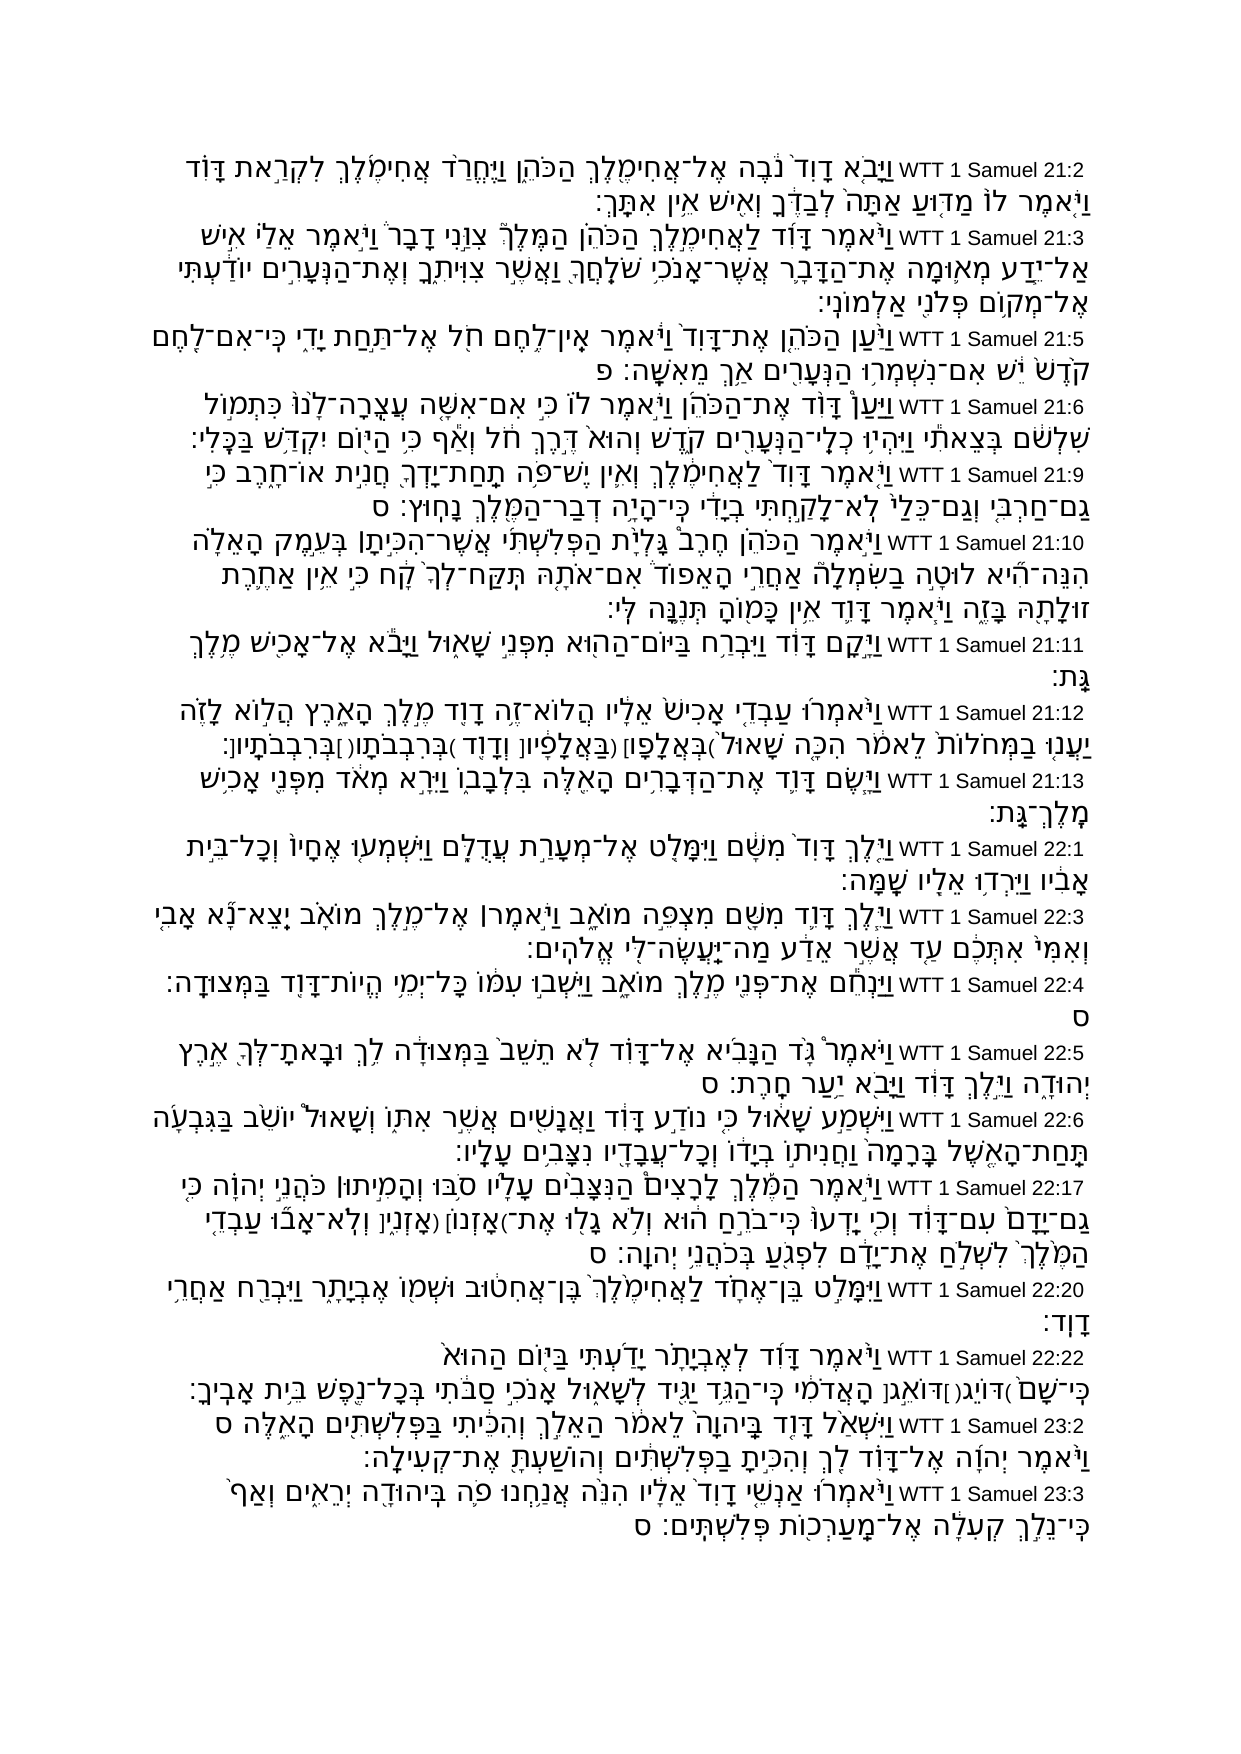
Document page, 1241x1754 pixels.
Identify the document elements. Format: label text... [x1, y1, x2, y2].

text WTT 1 Samuel 21:13 וַיָּ֧שֶׂם דָּוִ֛ד אֶת־הַדְּבָרִ֥ים הָאֵ֖לֶּה בִּלְבָב֑וֹ וַיִּרָ֣א מְאֹ֔ד מִפְּנֵ֖י אָכִ֥ישׁ מֶֽלֶךְ־גַּֽת׃ [150, 761, 1090, 829]
text WTT 1 Samuel 21:3 וַיֹּ֙אמֶר דָּוִ֜ד לַאֲחִימֶ֣לֶךְ הַכֹּהֵ֗ן הַמֶּלֶךְ֘ צִוַּ֣נִי דָבָר֒ וַיֹּ֣אמֶר אֵלַ֗י אִ֣ישׁ אַל־יֵ֧דַע מְא֛וּמָה אֶת־הַדָּבָ֛ר אֲשֶׁר־אָנֹכִ֥י שֹׁלֵֽחֲךָ֖ וַאֲשֶׁ֣ר צִוִּיתִ֑ךָ וְאֶת־הַנְּעָרִ֣ים יוֹדַ֔עְתִּי אֶל־מְק֥וֹם פְּלֹנִ֖י אַלְמוֹנִֽי׃ [150, 218, 1090, 320]
text WTT 1 Samuel 22:17 וַיֹּ֣אמֶר הַמֶּ֡לֶךְ לָרָצִים֩ הַנִּצָּבִ֙ים עָלָ֜יו סֹ֥בּוּ וְהָמִ֣יתוּ׀ כֹּהֲנֵ֣י יְהוָ֗ה כִּ֤י גַם־יָדָם֙ עִם־דָּוִ֔ד וְכִ֤י יָֽדְעוּ֙ כִּֽי־בֹרֵ֣חַ ה֔וּא וְלֹ֥א גָל֖וּ אֶת־)אָזְנוֹ] (אָזְנִ֑י[ וְלֹֽא־אָב֞וּ עַבְדֵ֤י הַמֶּ֙לֶךְ֙ לִשְׁלֹ֣חַ אֶת־יָדָ֔ם לִפְגֹ֖עַ בְּכֹהֲנֵ֥י יְהוָֽה׃ ס [150, 1169, 1090, 1271]
text WTT 1 Samuel 22:5 וַיֹּאמֶר֩ גָּ֙ד הַנָּבִ֜יא אֶל־דָּוִ֗ד לֹ֤א תֵשֵׁב֙ בַּמְּצוּדָ֔ה לֵ֥ךְ וּבָֽאתָ־לְּךָ֖ אֶ֣רֶץ יְהוּדָ֑ה וַיֵּ֣לֶךְ דָּוִ֔ד וַיָּבֹ֖א יַ֥עַר חָֽרֶת׃ ס [150, 1033, 1090, 1101]
text WTT 1 Samuel 21:6 וַיַּעַן֩ דָּוִ֙ד אֶת־הַכֹּהֵ֜ן וַיֹּ֣אמֶר ל֗וֹ כִּ֣י אִם־אִשָּׁ֤ה עֲצֻֽרָה־לָ֙נוּ֙ כִּתְמ֣וֹל שִׁלְשֹׁ֔ם בְּצֵאתִ֕י וַיִּהְי֥וּ כְלֵֽי־הַנְּעָרִ֖ים קֹ֑דֶשׁ וְהוּא֙ דֶּ֣רֶךְ חֹ֔ל וְאַ֕ף כִּ֥י הַיּ֖וֹם יִקְדַּ֥שׁ בַּכֶּֽלִי׃ [150, 388, 1090, 456]
text WTT 1 Samuel 22:20 וַיִּמָּלֵ֣ט בֵּן־אֶחָ֗ד לַאֲחִימֶ֙לֶךְ֙ בֶּן־אֲחִט֔וּב וּשְׁמ֖וֹ אֶבְיָתָ֑ר וַיִּבְרַ֖ח אַחֲרֵ֥י דָוִֽד׃ [150, 1271, 1090, 1338]
text WTT 1 Samuel 22:22 וַיֹּ֙אמֶר דָּוִ֜ד לְאֶבְיָתָ֗ר יָדַ֜עְתִּי בַּיּ֤וֹם הַהוּא֙ כִּֽי־שָׁם֙ )דּוֹיֵג( ]דּוֹאֵ֣ג[ הָאֲדֹמִ֔י כִּֽי־הַגֵּ֥ד יַגִּ֖יד לְשָׁא֑וּל אָנֹכִ֣י סַבֹּ֔תִי בְּכָל־נֶ֖פֶשׁ בֵּ֥ית אָבִֽיךָ׃ [150, 1338, 1090, 1406]
text WTT 1 Samuel 21:5 וַיַּ֙עַן הַכֹּהֵ֤ן אֶת־דָּוִד֙ וַיֹּ֔אמֶר אֵֽין־לֶ֥חֶם חֹ֖ל אֶל־תַּ֣חַת יָדִ֑י כִּֽי־אִם־לֶ֤חֶם קֹ֙דֶשׁ֙ יֵ֔שׁ אִם־נִשְׁמְר֥וּ הַנְּעָרִ֖ים אַ֥ךְ מֵאִשָּֽׁה׃ פ [150, 320, 1090, 388]
text WTT 1 Samuel 21:9 וַיֹּ֤אמֶר דָּוִד֙ לַאֲחִימֶ֔לֶךְ וְאִ֛ין יֶשׁ־פֹּ֥ה תַֽחַת־יָדְךָ֖ חֲנִ֣ית אוֹ־חָ֑רֶב כִּ֣י גַם־חַרְבִּ֤י וְגַם־כֵּלַי֙ לֹֽא־לָקַ֣חְתִּי בְיָדִ֔י כִּֽי־הָיָ֥ה דְבַר־הַמֶּ֖לֶךְ נָחֽוּץ׃ ס [150, 456, 1090, 523]
text WTT 1 Samuel 22:6 וַיִּשְׁמַ֣ע שָׁא֔וּל כִּ֚י נוֹדַ֣ע דָּוִ֔ד וַאֲנָשִׁ֖ים אֲשֶׁ֣ר אִתּ֑וֹ וְשָׁאוּל֩ יוֹשֵׁ֙ב בַּגִּבְעָ֜ה תַּֽחַת־הָאֶ֤שֶׁל בָּֽרָמָה֙ וַחֲנִית֣וֹ בְיָד֔וֹ וְכָל־עֲבָדָ֖יו נִצָּבִ֥ים עָלָֽיו׃ [150, 1101, 1090, 1169]
text WTT 1 Samuel 22:3 וַיֵּ֧לֶךְ דָּוִ֛ד מִשָּׁ֖ם מִצְפֵּ֣ה מוֹאָ֑ב וַיֹּ֣אמֶר׀ אֶל־מֶ֣לֶךְ מוֹאָ֗ב יֵֽצֵא־נָ֞א אָבִ֤י וְאִמִּי֙ אִתְּכֶ֔ם עַ֚ד אֲשֶׁ֣ר אֵדַ֔ע מַה־יַּֽעֲשֶׂה־לִּ֖י אֱלֹהִֽים׃ [150, 897, 1090, 965]
text WTT 1 Samuel 22:4 וַיַּנְחֵ֕ם אֶת־פְּנֵ֖י מֶ֣לֶךְ מוֹאָ֑ב וַיֵּשְׁב֣וּ עִמּ֔וֹ כָּל־יְמֵ֥י הֱיוֹת־דָּוִ֖ד בַּמְּצוּדָֽה׃ ס [150, 965, 1090, 1033]
text WTT 1 Samuel 21:11 וַיָּ֣קָם דָּוִ֔ד וַיִּבְרַ֥ח בַּיּוֹם־הַה֖וּא מִפְּנֵ֣י שָׁא֑וּל וַיָּבֹ֕א אֶל־אָכִ֖ישׁ מֶ֥לֶךְ גַּֽת׃ [150, 625, 1090, 693]
text WTT 1 Samuel 23:2 וַיִּשְׁאַ֙ל דָּוִ֤ד בַּֽיהוָה֙ לֵאמֹ֔ר הַאֵלֵ֣ךְ וְהִכֵּ֔יתִי בַּפְּלִשְׁתִּ֖ים הָאֵ֑לֶּה ס וַיֹּ֙אמֶר יְהוָ֜ה אֶל־דָּוִ֗ד לֵ֚ךְ וְהִכִּ֣יתָ בַפְּלִשְׁתִּ֔ים וְהוֹשַׁעְתָּ֖ אֶת־קְעִילָֽה׃ [150, 1406, 1090, 1474]
text WTT 1 Samuel 22:1 וַיֵּ֤לֶךְ דָּוִד֙ מִשָּׁ֔ם וַיִּמָּלֵ֖ט אֶל־מְעָרַ֣ת עֲדֻלָּ֑ם וַיִּשְׁמְע֤וּ אֶחָיו֙ וְכָל־בֵּ֣ית אָבִ֔יו וַיֵּרְד֥וּ אֵלָ֖יו שָֽׁמָּה׃ [150, 829, 1090, 897]
text WTT 1 Samuel 21:2 וַיָּבֹ֤א דָוִד֙ נֹ֔בֶה אֶל־אֲחִימֶ֖לֶךְ הַכֹּהֵ֑ן וַיֶּחֱרַ֙ד אֲחִימֶ֜לֶךְ לִקְרַ֣את דָּוִ֗ד וַיֹּ֤אמֶר לוֹ֙ מַדּ֤וּעַ אַתָּה֙ לְבַדֶּ֔ךָ וְאִ֖ישׁ אֵ֥ין אִתָּֽךְ׃ [150, 150, 1090, 218]
text WTT 1 Samuel 21:10 וַיֹּ֣אמֶר הַכֹּהֵ֗ן חֶרֶב֩ גָּלְיָ֙ת הַפְּלִשְׁתִּ֜י אֲשֶׁר־הִכִּ֣יתָ׀ בְּעֵ֣מֶק הָאֵלָ֗ה הִנֵּה־הִ֞יא לוּטָ֣ה בַשִּׂמְלָה֘ אַחֲרֵ֣י הָאֵפוֹד֒ אִם־אֹתָ֤הּ תִּֽקַּח־לְךָ֙ קָ֔ח כִּ֣י אֵ֥ין אַחֶ֛רֶת זוּלָתָ֖הּ בָּזֶ֑ה וַיֹּ֧אמֶר דָּוִ֛ד אֵ֥ין כָּמ֖וֹהָ תְּנֶ֥נָּה לִּֽי׃ [150, 523, 1090, 625]
text WTT 1 Samuel 21:12 וַיֹּ֙אמְר֜וּ עַבְדֵ֤י אָכִישׁ֙ אֵלָ֔יו הֲלוֹא־זֶ֥ה דָוִ֖ד מֶ֣לֶךְ הָאָ֑רֶץ הֲל֣וֹא לָזֶ֗ה יַעֲנ֤וּ בַמְּחֹלוֹת֙ לֵאמֹ֔ר הִכָּ֤ה שָׁאוּל֙ )בְּאֲלָפָו] (בַּאֲלָפָ֔יו[ וְדָוִ֖ד )בְּרִבְבֹתָו( ]בְּרִבְבֹתָֽיו[׃ [150, 693, 1090, 761]
text WTT 1 Samuel 23:3 וַיֹּ֙אמְר֜וּ אַנְשֵׁ֤י דָוִד֙ אֵלָ֔יו הִנֵּ֙ה אֲנַ֥חְנוּ פֹ֛ה בִּֽיהוּדָ֖ה יְרֵאִ֑ים וְאַף֙ כִּֽי־נֵלֵ֣ךְ קְעִלָ֔ה אֶל־מַֽעַרְכ֖וֹת פְּלִשְׁתִּֽים׃ ס [150, 1474, 1090, 1542]
